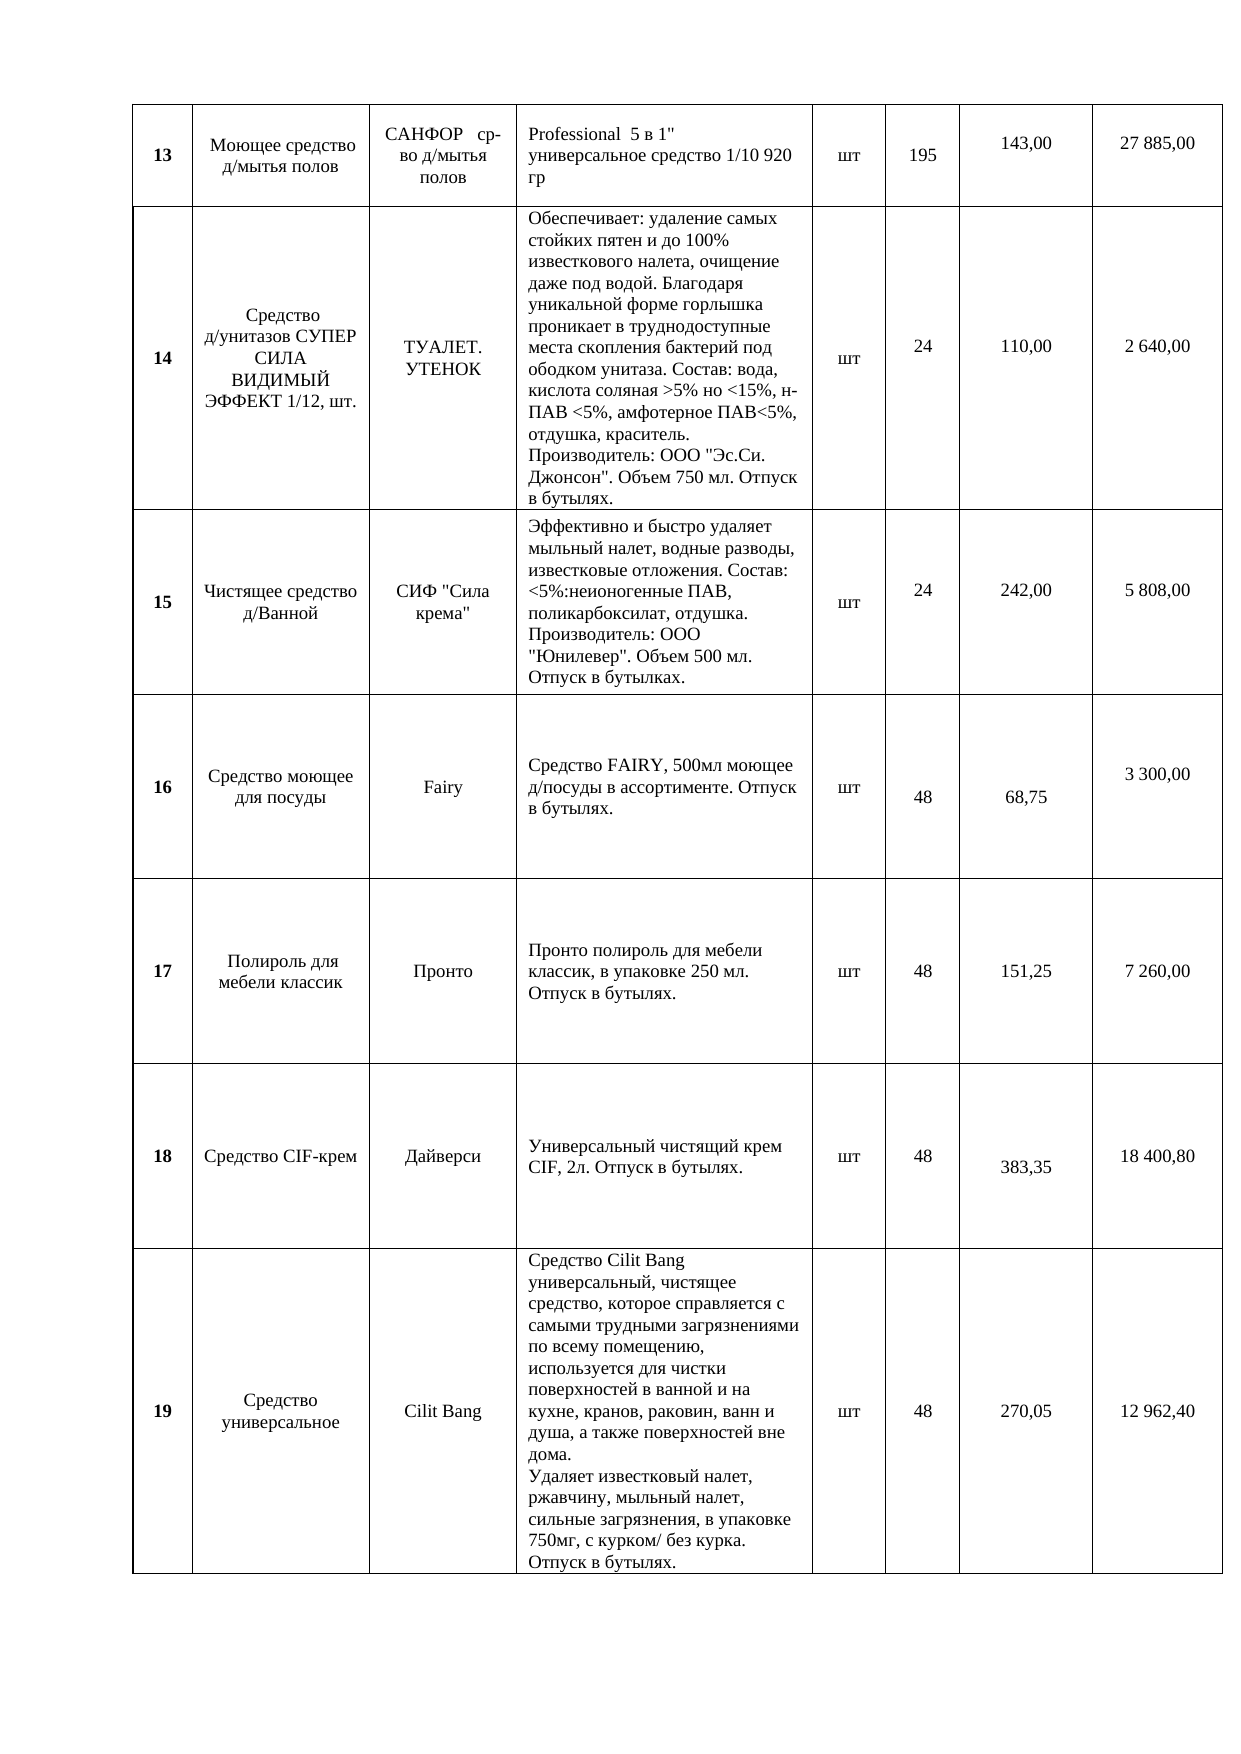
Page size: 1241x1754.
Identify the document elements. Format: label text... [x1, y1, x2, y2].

table_cell Средство Cilit Bang универсальный, чистящее средство, которое справляется с самыми трудными загрязнениями по всему помещению, используется для чистки поверхностей в ванной и на кухне, кранов, раковин, ванн и душа, а также поверхностей вне дома. Удаляет известковый налет, ржавчину, мыльный налет, сильные загрязнения, в упаковке 750мг, с курком/ без курка. Отпуск в бутылях. [517, 1249, 812, 1572]
table_cell шт [813, 879, 885, 1063]
table_cell 14 [134, 207, 192, 509]
table_cell 48 [886, 1064, 959, 1248]
table_cell 143,00 [960, 105, 1092, 206]
table_cell шт [813, 207, 885, 509]
table_cell СИФ "Сила крема" [370, 510, 516, 693]
table_cell 18 [134, 1064, 192, 1248]
table_cell Средство д/унитазов СУПЕР СИЛА ВИДИМЫЙ ЭФФЕКТ 1/12, шт. [193, 207, 369, 509]
table_cell 68,75 [960, 695, 1092, 878]
table_cell 383,35 [960, 1064, 1092, 1248]
table_cell Средство FAIRY, 500мл моющее д/посуды в ассортименте. Отпуск в бутылях. [517, 695, 812, 878]
table_cell 12 962,40 [1093, 1249, 1222, 1572]
table_cell Полироль для мебели классик [193, 879, 369, 1063]
table_cell 19 [134, 1249, 192, 1572]
table_cell 151,25 [960, 879, 1092, 1063]
table_cell Средство CIF-крем [193, 1064, 369, 1248]
table_cell 13 [133, 105, 192, 206]
table_cell 16 [134, 695, 192, 878]
table_cell шт [813, 510, 885, 693]
table_cell Fairy [370, 695, 516, 878]
table_cell шт [813, 1249, 885, 1572]
table_cell шт [813, 105, 885, 206]
table_cell 2 640,00 [1093, 207, 1222, 509]
table_cell шт [813, 1064, 885, 1248]
table_cell ТУАЛЕТ. УТЕНОК [370, 207, 516, 509]
table_cell 48 [886, 1249, 959, 1572]
table_cell 195 [886, 105, 959, 206]
table_cell 17 [134, 879, 192, 1063]
table_cell Professional 5 в 1" универсальное средство 1/10 920 гр [517, 105, 812, 206]
table_cell 3 300,00 [1093, 695, 1222, 878]
table_cell Cilit Bang [370, 1249, 516, 1572]
table_cell САНФОР ср-во д/мытья полов [370, 105, 516, 206]
table_cell Средство моющее для посуды [193, 695, 369, 878]
table_cell Дайверси [370, 1064, 516, 1248]
table_cell 7 260,00 [1093, 879, 1222, 1063]
table_cell 24 [886, 510, 959, 693]
table_cell Эффективно и быстро удаляет мыльный налет, водные разводы, известковые отложения. Состав: <5%:неионогенные ПАВ, поликарбоксилат, отдушка. Производитель: ООО "Юнилевер". Объем 500 мл. Отпуск в бутылках. [517, 510, 812, 693]
table_cell Обеспечивает: удаление самых стойких пятен и до 100% известкового налета, очищение даже под водой. Благодаря уникальной форме горлышка проникает в труднодоступные места скопления бактерий под ободком унитаза. Состав: вода, кислота соляная >5% но <15%, н-ПАВ <5%, амфотерное ПАВ<5%, отдушка, краситель. Производитель: ООО "Эс.Си. Джонсон". Объем 750 мл. Отпуск в бутылях. [517, 207, 812, 509]
table_cell 18 400,80 [1093, 1064, 1222, 1248]
table_cell 5 808,00 [1093, 510, 1222, 693]
table_cell 110,00 [960, 207, 1092, 509]
table_cell 270,05 [960, 1249, 1092, 1572]
table_cell 48 [886, 879, 959, 1063]
table_cell 48 [886, 695, 959, 878]
table_cell 24 [886, 207, 959, 509]
table_cell 15 [134, 510, 192, 693]
table_cell Пронто полироль для мебели классик, в упаковке 250 мл. Отпуск в бутылях. [517, 879, 812, 1063]
table_cell Моющее средство д/мытья полов [193, 105, 369, 206]
table_cell Пронто [370, 879, 516, 1063]
table_cell шт [813, 695, 885, 878]
table_cell Средство универсальное [193, 1249, 369, 1572]
table_cell Чистящее средство д/Ванной [193, 510, 369, 693]
table_cell 242,00 [960, 510, 1092, 693]
table_cell Универсальный чистящий крем CIF, 2л. Отпуск в бутылях. [517, 1064, 812, 1248]
table_cell 27 885,00 [1093, 105, 1222, 206]
